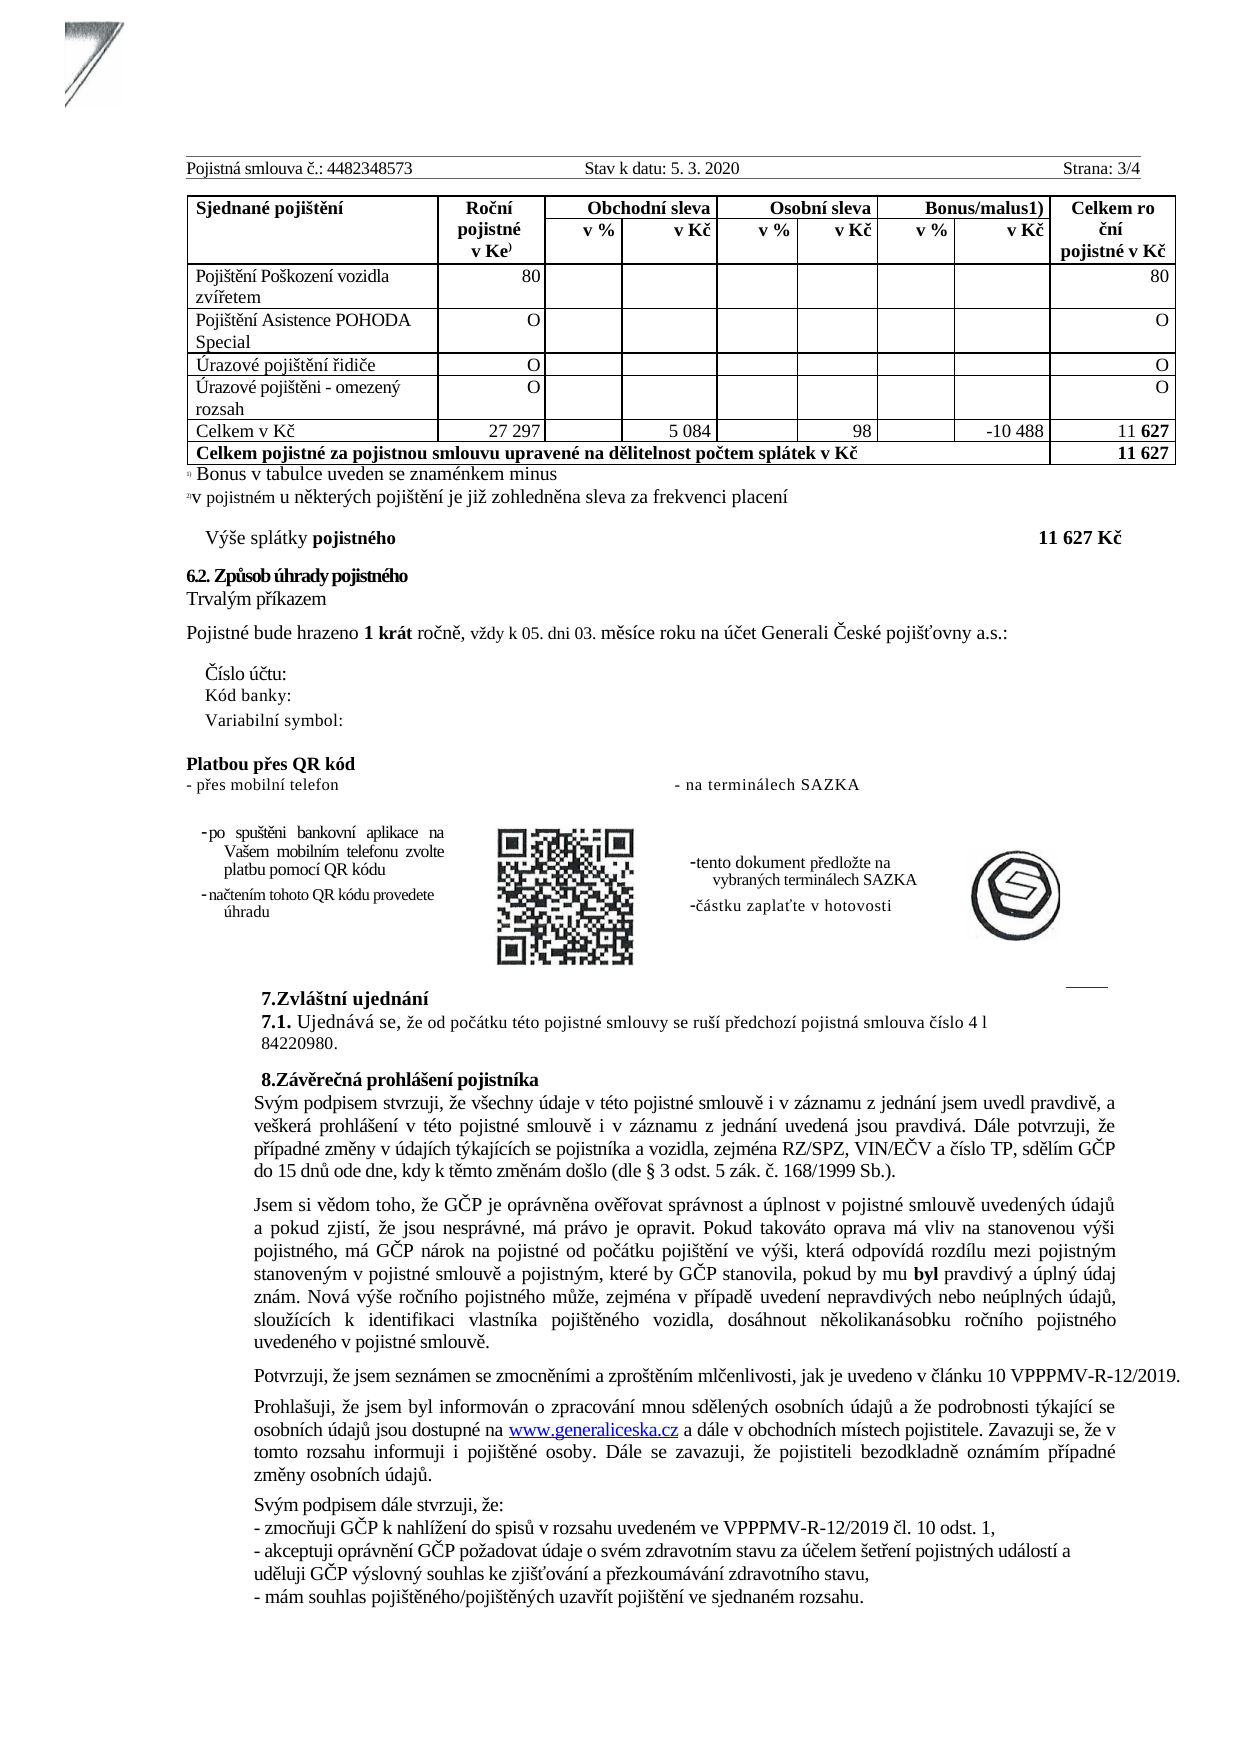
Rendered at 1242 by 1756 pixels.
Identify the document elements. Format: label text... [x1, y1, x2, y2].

table_cell O [439, 309, 544, 352]
table_cell O [1051, 309, 1175, 352]
table_header Osobní sleva [718, 197, 877, 218]
table_cell [623, 265, 716, 308]
table_cell 98 [798, 420, 877, 441]
table_cell [546, 354, 621, 375]
table_cell [878, 420, 954, 441]
table_cell v Kč [798, 219, 877, 263]
table_cell [878, 309, 954, 352]
table_header Obchodní sleva [546, 197, 716, 218]
text - zmocňuji GČP k nahlížení do spisů v rozsahu uvedeném ve VPPPMV-R-12/2019 čl. 10 odst. 1, [253, 1516, 1184, 1539]
table_cell [623, 354, 716, 375]
table_cell -10 488 [955, 420, 1049, 441]
table_header Sjednané pojištění [188, 197, 437, 263]
table_cell v Kč [623, 219, 716, 263]
table_cell [718, 265, 797, 308]
table_cell Celkem v Kč [188, 420, 437, 441]
table_cell O [439, 354, 544, 375]
table_cell [955, 354, 1049, 375]
table_cell [798, 265, 877, 308]
table_cell v % [546, 219, 621, 263]
table_header tento dokument předložte na vybraných terminálech SAZKA částku zaplaťte v hotovosti [638, 824, 964, 968]
table_header Bonus/malus1) [878, 197, 1049, 218]
text - akceptuji oprávnění GČP požadovat údaje o svém zdravotním stavu za účelem šetření pojistných událostí a uděluji GČP výslovný souhlas ke zjišťování a přezkoumávání zdravotního stavu, [253, 1539, 1116, 1585]
table_cell O [1051, 354, 1175, 375]
table_header 11 627 Kč [1022, 526, 1178, 802]
text Pojistná smlouva č.: 4482348573 Stav k datu: 5. 3. 2020 Strana: 3/4 [186, 159, 1184, 178]
table_cell O [1051, 376, 1175, 419]
text - mám souhlas pojištěného/pojištěných uzavřít pojištění ve sjednaném rozsahu. [253, 1585, 1184, 1607]
table_cell [623, 376, 716, 419]
table_cell [546, 309, 621, 352]
table_header [965, 824, 1178, 968]
text 7.1. Ujednává se, že od počátku této pojistné smlouvy se ruší předchozí pojistná smlouva číslo 4 l 84220980. [261, 1010, 989, 1053]
table_cell [955, 309, 1049, 352]
table_cell Pojištění Asistence POHODA Special [188, 309, 437, 352]
table_cell v % [878, 219, 954, 263]
table_cell 11 627 [1051, 442, 1175, 464]
table_header Roční pojistné v Ke) [439, 197, 544, 263]
table_header po spuštěni bankovní aplikace na Vašem mobilním telefonu zvolte platbu pomocí QR kódu načtením tohoto QR kódu provedete úhradu [186, 824, 493, 968]
picture [964, 850, 1060, 941]
table_cell [955, 265, 1049, 308]
table_cell [546, 265, 621, 308]
text Jsem si vědom toho, že GČP je oprávněna ověřovat správnost a úplnost v pojistné smlouvě uvedených údajů a pokud zjistí, že jsou nesprávné, má právo je opravit. Pokud takováto oprava má vliv na stanovenou výši pojistného, má GČP nárok na pojistné od počátku pojištění ve výši, která odpovídá rozdílu mezi pojistným stanoveným v pojistné smlouvě a pojistným, které by GČP stanovila, pokud by mu byl pravdivý a úplný údaj znám. Nová výše ročního pojistného může, zejména v případě uvedení nepravdivých nebo neúplných údajů, sloužících k identifikaci vlastníka pojištěného vozidla, dosáhnout několikanásobku ročního pojistného uvedeného v pojistné smlouvě. [253, 1193, 1116, 1353]
table_cell [798, 376, 877, 419]
table_header Výše splátky pojistného 6.2. Způsob úhrady pojistného Trvalým příkazem Pojistné bude hrazeno 1 krát ročně, vždy k 05. dni 03. měsíce roku na účet Generali České pojišťovny a.s.: Číslo účtu: Kód banky: Variabilní symbol: Platbou přes QR kód - přes mobilní telefon - na terminálech SAZKA [186, 526, 1022, 802]
table_cell [798, 309, 877, 352]
table_cell O [439, 376, 544, 419]
table_cell [546, 376, 621, 419]
table_cell Celkem pojistné za pojistnou smlouvu upravené na dělitelnost počtem splátek v Kč [188, 442, 1049, 464]
table_cell [878, 265, 954, 308]
table_cell 80 [439, 265, 544, 308]
table_cell v % [718, 219, 797, 263]
table_cell 80 [1051, 265, 1175, 308]
table_cell Úrazové pojištění řidiče [188, 354, 437, 375]
table_cell 5 084 [623, 420, 716, 441]
table_cell [718, 354, 797, 375]
picture [493, 824, 638, 966]
text Potvrzuji, že jsem seznámen se zmocněními a zproštěním mlčenlivosti, jak je uvedeno v článku 10 VPPPMV-R-12/2019. [253, 1364, 1184, 1387]
list Závěrečná prohlášení pojistníka [253, 1068, 1184, 1091]
table_cell [878, 354, 954, 375]
table_cell v Kč [955, 219, 1049, 263]
table_cell Úrazové pojištěni - omezený rozsah [188, 376, 437, 419]
table_cell [718, 420, 797, 441]
table_cell Pojištění Poškození vozidla zvířetem [188, 265, 437, 308]
list Zvláštní ujednání [253, 987, 989, 1010]
table_cell 11 627 [1051, 420, 1175, 441]
table_cell [878, 376, 954, 419]
table_cell [955, 376, 1049, 419]
table_cell 27 297 [439, 420, 544, 441]
text Prohlašuji, že jsem byl informován o zpracování mnou sdělených osobních údajů a že podrobnosti týkající se osobních údajů jsou dostupné na www.generaliceska.cz a dále v obchodních místech pojistitele. Zavazuji se, že v tomto rozsahu informuji i pojištěné osoby. Dále se zavazuji, že pojistiteli bezodkladně oznámím případné změny osobních údajů. [253, 1395, 1116, 1486]
table_header Celkem ro ční pojistné v Kč [1051, 197, 1175, 263]
text 2)v pojistném u některých pojištění je již zohledněna sleva za frekvenci placení [186, 484, 1184, 507]
table_cell [718, 309, 797, 352]
table_cell [546, 420, 621, 441]
table_cell [623, 309, 716, 352]
text Svým podpisem dále stvrzuji, že: [253, 1493, 1184, 1516]
table_cell [798, 354, 877, 375]
text 1) Bonus v tabulce uveden se znaménkem minus [186, 465, 1184, 484]
picture [64, 21, 125, 108]
table_cell [718, 376, 797, 419]
text Svým podpisem stvrzuji, že všechny údaje v této pojistné smlouvě i v záznamu z jednání jsem uvedl pravdivě, a veškerá prohlášení v této pojistné smlouvě i v záznamu z jednání uvedená jsou pravdivá. Dále potvrzuji, že případné změny v údajích týkajících se pojistníka a vozidla, zejména RZ/SPZ, VIN/EČV a číslo TP, sdělím GČP do 15 dnů ode dne, kdy k těmto změnám došlo (dle § 3 odst. 5 zák. č. 168/1999 Sb.). [253, 1091, 1116, 1182]
